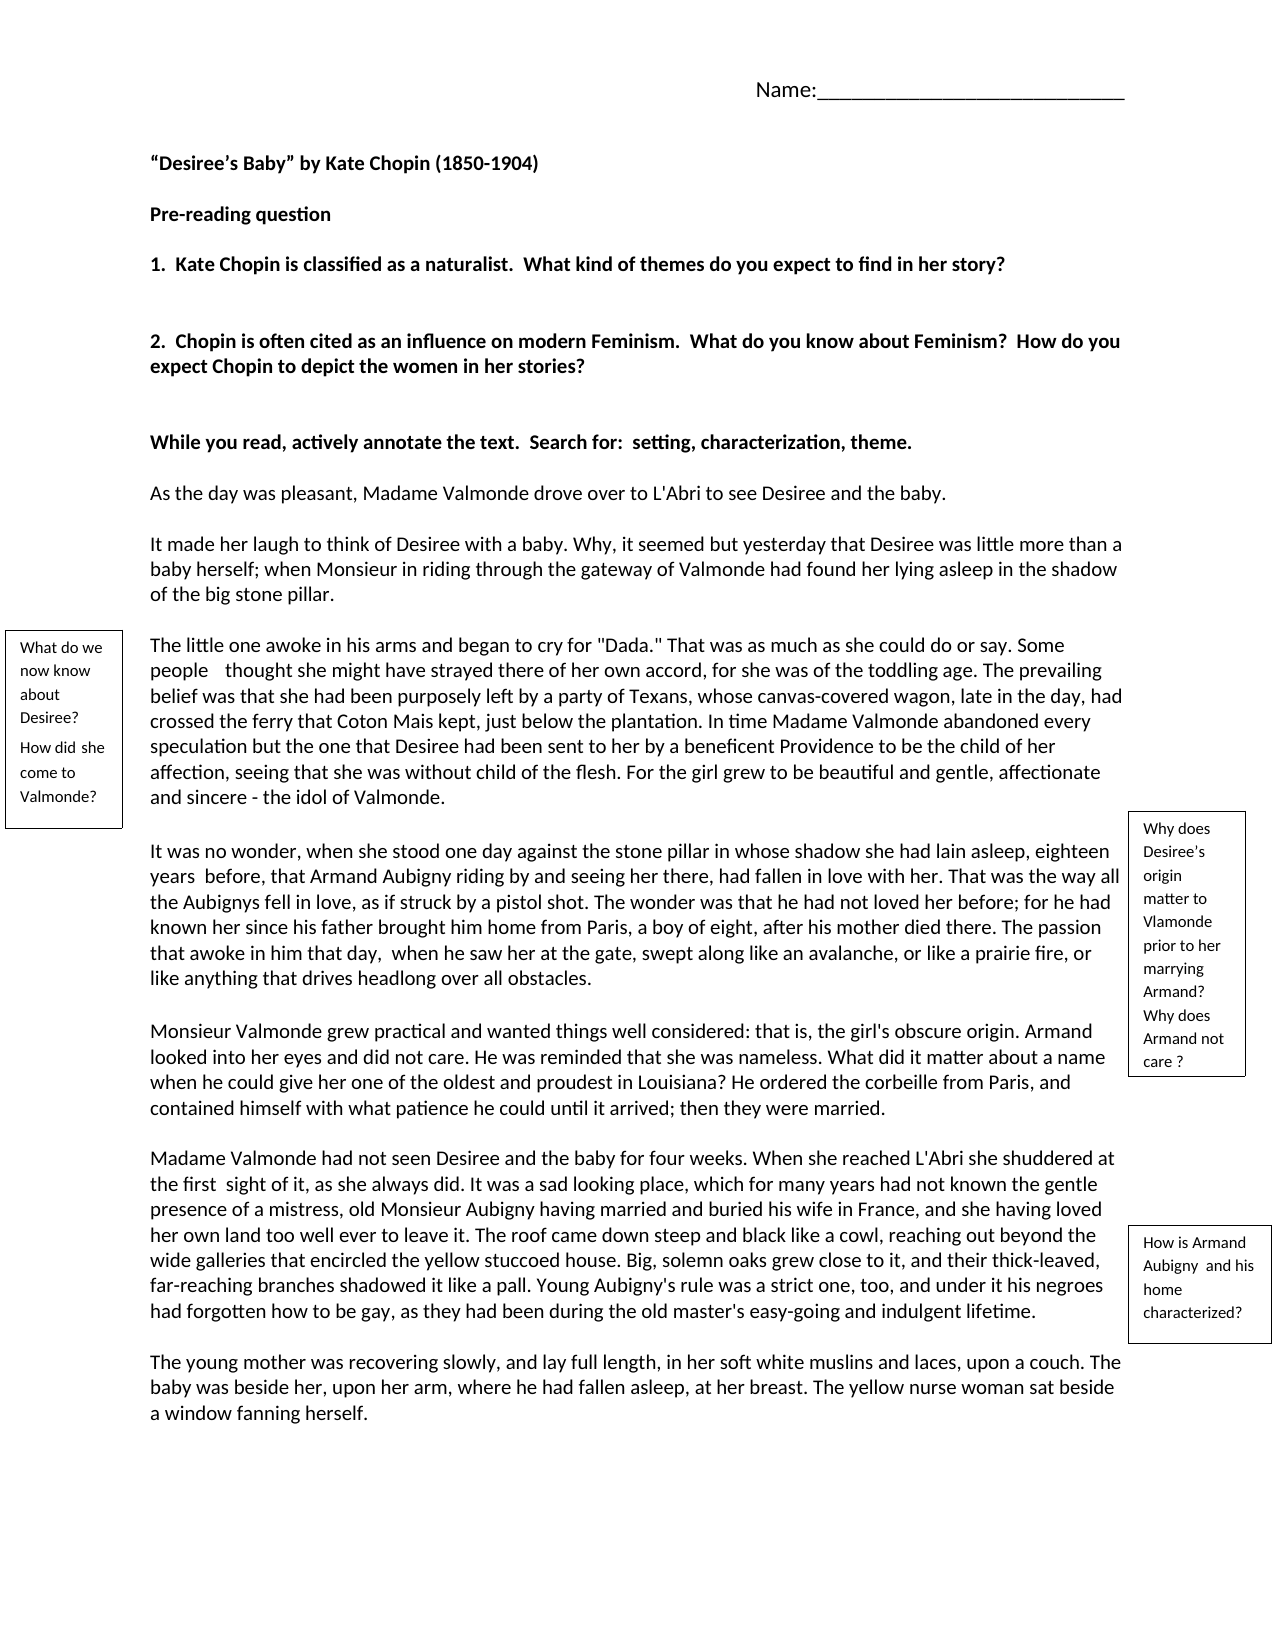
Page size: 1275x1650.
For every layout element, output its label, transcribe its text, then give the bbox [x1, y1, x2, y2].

text 1. Kate Chopin is classified as a naturalist. What kind of themes do you expect to find in her story? [150, 252, 1125, 277]
text Pre-reading question [150, 201, 1125, 226]
text While you read, actively annotate the text. Search for: setting, characterization, theme. [150, 429, 1125, 455]
text As the day was pleasant, Madame Valmonde drove over to L'Abri to see Desiree and the baby. [150, 480, 1125, 506]
text “Desiree’s Baby” by Kate Chopin (1850-1904) [150, 150, 1125, 175]
text Madame Valmonde had not seen Desiree and the baby for four weeks. When she reached L'Abri she shuddered at the first sight of it, as she always did. It was a sad looking place, which for many years had not known the gentle presence of a mistress, old Monsieur Aubigny having married and buried his wife in France, and she having loved her own land too well ever to leave it. The roof came down steep and black like a cowl, reaching out beyond the wide galleries that encircled the yellow stuccoed house. Big, solemn oaks grew close to it, and their thick-leaved, far-reaching branches shadowed it like a pall. Young Aubigny's rule was a strict one, too, and under it his negroes had forgotten how to be gay, as they had been during the old master's easy-going and indulgent lifetime. [150, 1146, 1125, 1323]
text It made her laugh to think of Desiree with a baby. Why, it seemed but yesterday that Desiree was little more than a baby herself; when Monsieur in riding through the gateway of Valmonde had found her lying asleep in the shadow of the big stone pillar. [150, 531, 1125, 607]
text It was no wonder, when she stood one day against the stone pillar in whose shadow she had lain asleep, eighteen years before, that Armand Aubigny riding by and seeing her there, had fallen in love with her. That was the way all the Aubignys fell in love, as if struck by a pistol shot. The wonder was that he had not loved her before; for he had known her since his father brought him home from Paris, a boy of eight, after his mother died there. The passion that awoke in him that day, when he saw her at the gate, swept along like an avalanche, or like a prairie fire, or like anything that drives headlong over all obstacles. [150, 838, 1125, 991]
text The little one awoke in his arms and began to cry for "Dada." That was as much as she could do or say. Some people thought she might have strayed there of her own accord, for she was of the toddling age. The prevailing belief was that she had been purposely left by a party of Texans, whose canvas-covered wagon, late in the day, had crossed the ferry that Coton Mais kept, just below the plantation. In time Madame Valmonde abandoned every speculation but the one that Desiree had been sent to her by a beneficent Providence to be the child of her affection, seeing that she was without child of the flesh. For the girl grew to be beautiful and gentle, affectionate and sincere - the idol of Valmonde. [150, 632, 1125, 810]
text 2. Chopin is often cited as an influence on modern Feminism. What do you know about Feminism? How do you expect Chopin to depict the women in her stories? [150, 328, 1125, 379]
text The young mother was recovering slowly, and lay full length, in her soft white muslins and laces, upon a couch. The baby was beside her, upon her arm, where he had fallen asleep, at her breast. The yellow nurse woman sat beside a window fanning herself. [150, 1349, 1125, 1425]
text Monsieur Valmonde grew practical and wanted things well considered: that is, the girl's obscure origin. Armand looked into her eyes and did not care. He was reminded that she was nameless. What did it matter about a name when he could give her one of the oldest and proudest in Louisiana? He ordered the corbeille from Paris, and contained himself with what patience he could until it arrived; then they were married. [150, 1018, 1125, 1120]
